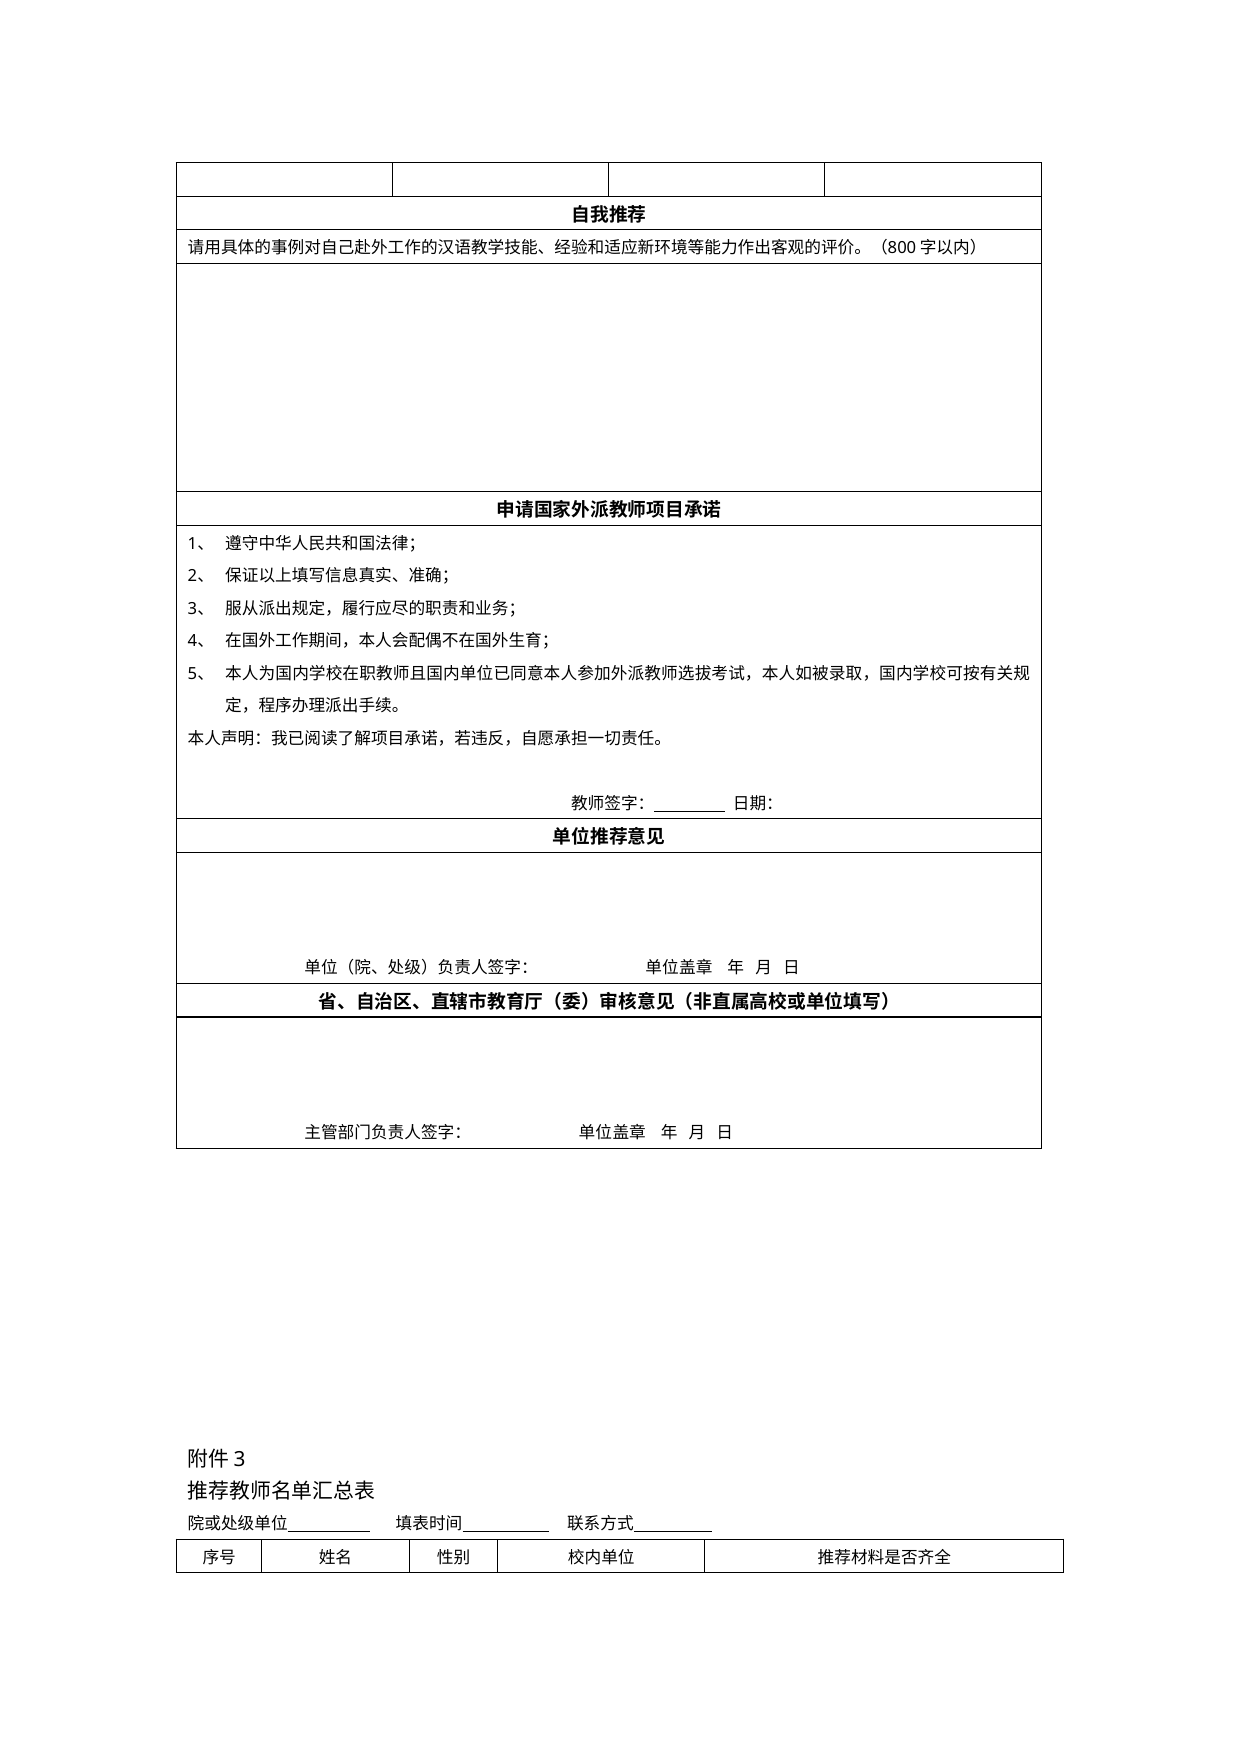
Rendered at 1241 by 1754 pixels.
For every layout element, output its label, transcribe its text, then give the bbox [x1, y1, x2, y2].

table_cell 单位推荐意见 [177, 819, 1041, 852]
table_header 性别 [410, 1540, 497, 1572]
table_header 姓名 [262, 1540, 409, 1572]
table_cell [609, 163, 824, 196]
table_cell [177, 163, 392, 196]
table_cell 遵守中华人民共和国法律； 保证以上填写信息真实、准确； 服从派出规定，履行应尽的职责和业务； 在国外工作期间，本人会配偶不在国外生育； 本人为国内学校在职教师且国内单位已同意本人参加外派教师选拔考试，本人如被录取，国内学校可按有关规定，程序办理派出手续。 本人声明：我已阅读了解项目承诺，若违反，自愿承担一切责任。 教师签字： 日期： [177, 526, 1041, 818]
table_cell [825, 163, 1041, 196]
table_cell [393, 163, 608, 196]
table_cell 单位（院、处级）负责人签字： 单位盖章 年 月 日 [177, 853, 1041, 983]
table_header 推荐材料是否齐全 [705, 1540, 1063, 1572]
text 院或处级单位 填表时间 联系方式 [187, 1506, 1053, 1538]
text 附件3 [187, 1441, 1053, 1473]
table_cell [177, 264, 1041, 491]
table_cell 省、自治区、直辖市教育厅（委）审核意见（非直属高校或单位填写） [177, 984, 1041, 1016]
table_header 序号 [177, 1540, 261, 1572]
table_header 校内单位 [498, 1540, 704, 1572]
table_cell 自我推荐 [177, 197, 1041, 229]
text 推荐教师名单汇总表 [187, 1473, 1053, 1506]
table_cell 申请国家外派教师项目承诺 [177, 492, 1041, 525]
table_cell 主管部门负责人签字： 单位盖章 年 月 日 [177, 1018, 1041, 1147]
table_cell 请用具体的事例对自己赴外工作的汉语教学技能、经验和适应新环境等能力作出客观的评价。（800字以内） [177, 230, 1041, 263]
